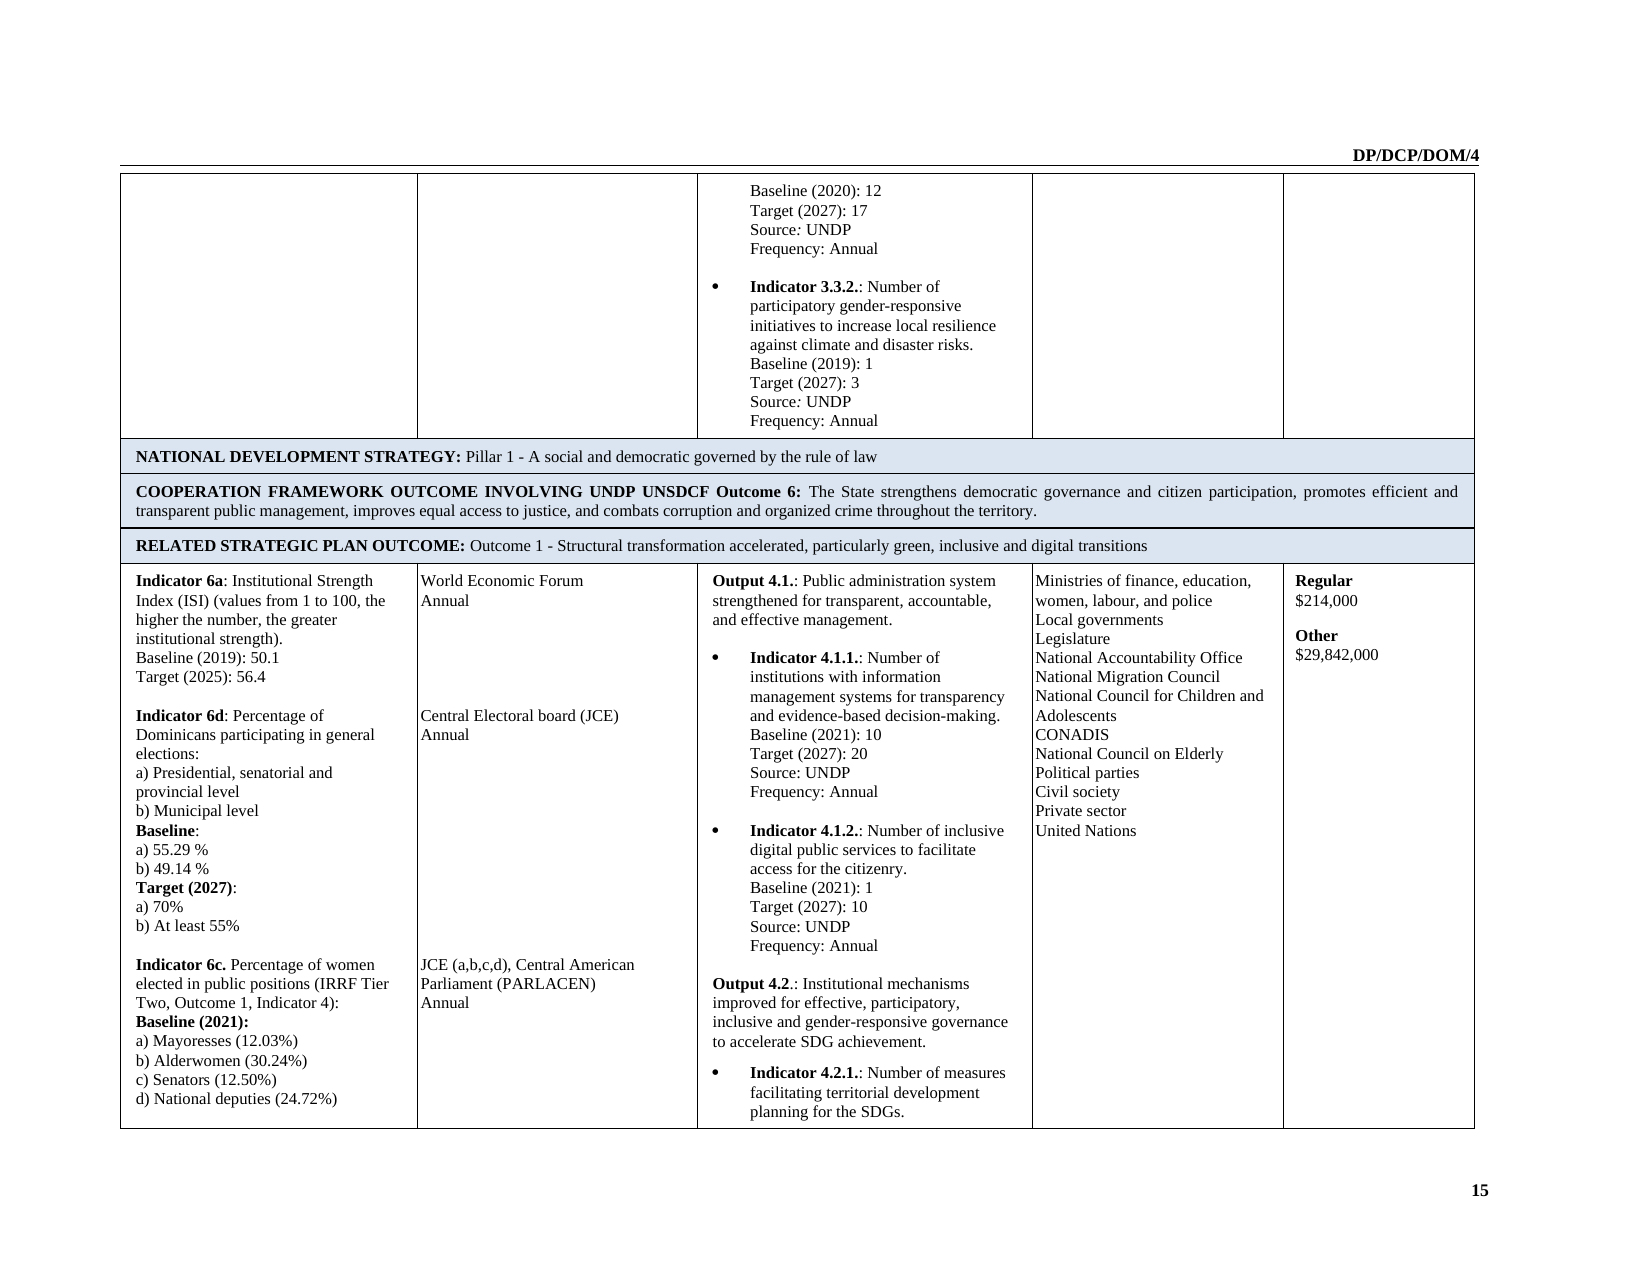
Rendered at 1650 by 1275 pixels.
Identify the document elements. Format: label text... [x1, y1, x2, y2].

table_cell Indicator 6a: Institutional Strength Index (ISI) (values from 1 to 100, the higher the number, the greater institutional strength). Baseline (2019): 50.1 Target (2025): 56.4 Indicator 6d: Percentage of Dominicans participating in general elections: a) Presidential, senatorial and provincial level b) Municipal level Baseline: a) 55.29 % b) 49.14 % Target (2027): a) 70% b) At least 55% Indicator 6c. Percentage of women elected in public positions (IRRF Tier Two, Outcome 1, Indicator 4): Baseline (2021): a) Mayoresses (12.03%) b) Alderwomen (30.24%) c) Senators (12.50%) d) National deputies (24.72%) e) Territorial deputies (0%) f) Deputies to the PARLACEN (20%) Target (2025): a) Mayoresses (41.50%) b) Alderwomen (41.50%) c) Senators (41.50%) d) National deputies (41.50%) e) Territorial deputies (TBD) f) Deputies to the PARLACEN (TBD) [121, 564, 417, 1128]
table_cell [121, 174, 417, 438]
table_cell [698, 174, 1032, 438]
table_cell Other $29,842,000 [1284, 617, 1474, 1128]
table_cell World Economic Forum Annual Central Electoral board (JCE) Annual JCE (a,b,c,d), Central American Parliament (PARLACEN) Annual [418, 564, 697, 1128]
table_cell COOPERATION FRAMEWORK OUTCOME INVOLVING UNDP UNSDCF Outcome 6: The State strengthens democratic governance and citizen participation, promotes efficient and transparent public management, improves equal access to justice, and combats corruption and organized crime throughout the territory. [121, 474, 1474, 527]
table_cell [418, 174, 697, 438]
table_cell Output 4.1.: Public administration system strengthened for transparent, accountable, and effective management. Indicator 4.1.1.: Number of institutions with information management systems for transparency and evidence-based decision-making. Baseline (2021): 10 Target (2027): 20 Source: UNDP Frequency: Annual Indicator 4.1.2.: Number of inclusive digital public services to facilitate access for the citizenry. Baseline (2021): 1 Target (2027): 10 Source: UNDP Frequency: Annual Output 4.2.: Institutional mechanisms improved for effective, participatory, inclusive and gender-responsive governance to accelerate SDG achievement. Indicator 4.2.1.: Number of measures facilitating territorial development planning for the SDGs. Baseline (2021): 3 Target (2027): 5 Source: UNDP Frequency: Annual Indicator 4.2.2.: Number of multi-stakeholder mechanisms promoting citizen participation for inclusive governance. Baseline (2022): 13 Target (2027): 18 Source: UNDP Frequency: Annual Indicator 4.2.3.: Number of people benefitting from participation and leadership spaces, emphasizing women and vulnerable groups (LGBTIQ+, migrants, youth, etc.). Baseline (2022): 11,412 Target (2022): 15,000 Source: UNDP Frequency: Annual Output 4.3.: Public sector equipped with innovative solutions for the improved rule of law, political participation, justice and citizen security. Indicative Indicator 4.3.1.: Number of initiatives to remove barriers to access to justice and political participation of women and vulnerable groups. Baseline (2022): 5 Target (2027): 10 Source: UNDP Frequency: Annual Indicator 4.3.2.: Number of tools to improve citizen security and eliminate GBV and discrimination against vulnerable groups. Baseline (2021): 3 Target (2027): 6 Source: UNDP Frequency: Annual [698, 564, 1032, 1128]
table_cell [1033, 174, 1283, 438]
table_cell RELATED STRATEGIC PLAN OUTCOME: Outcome 1 - Structural transformation accelerated, particularly green, inclusive and digital transitions [121, 529, 1474, 563]
table_cell NATIONAL DEVELOPMENT STRATEGY: Pillar 1 - A social and democratic governed by the rule of law [121, 439, 1474, 473]
table_cell Ministries of finance, education, women, labour, and police Local governments Legislature National Accountability Office National Migration Council National Council for Children and Adolescents CONADIS National Council on Elderly Political parties Civil society Private sector United Nations [1033, 564, 1283, 1128]
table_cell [1284, 174, 1474, 438]
table_cell Regular $214,000 [1284, 564, 1474, 617]
